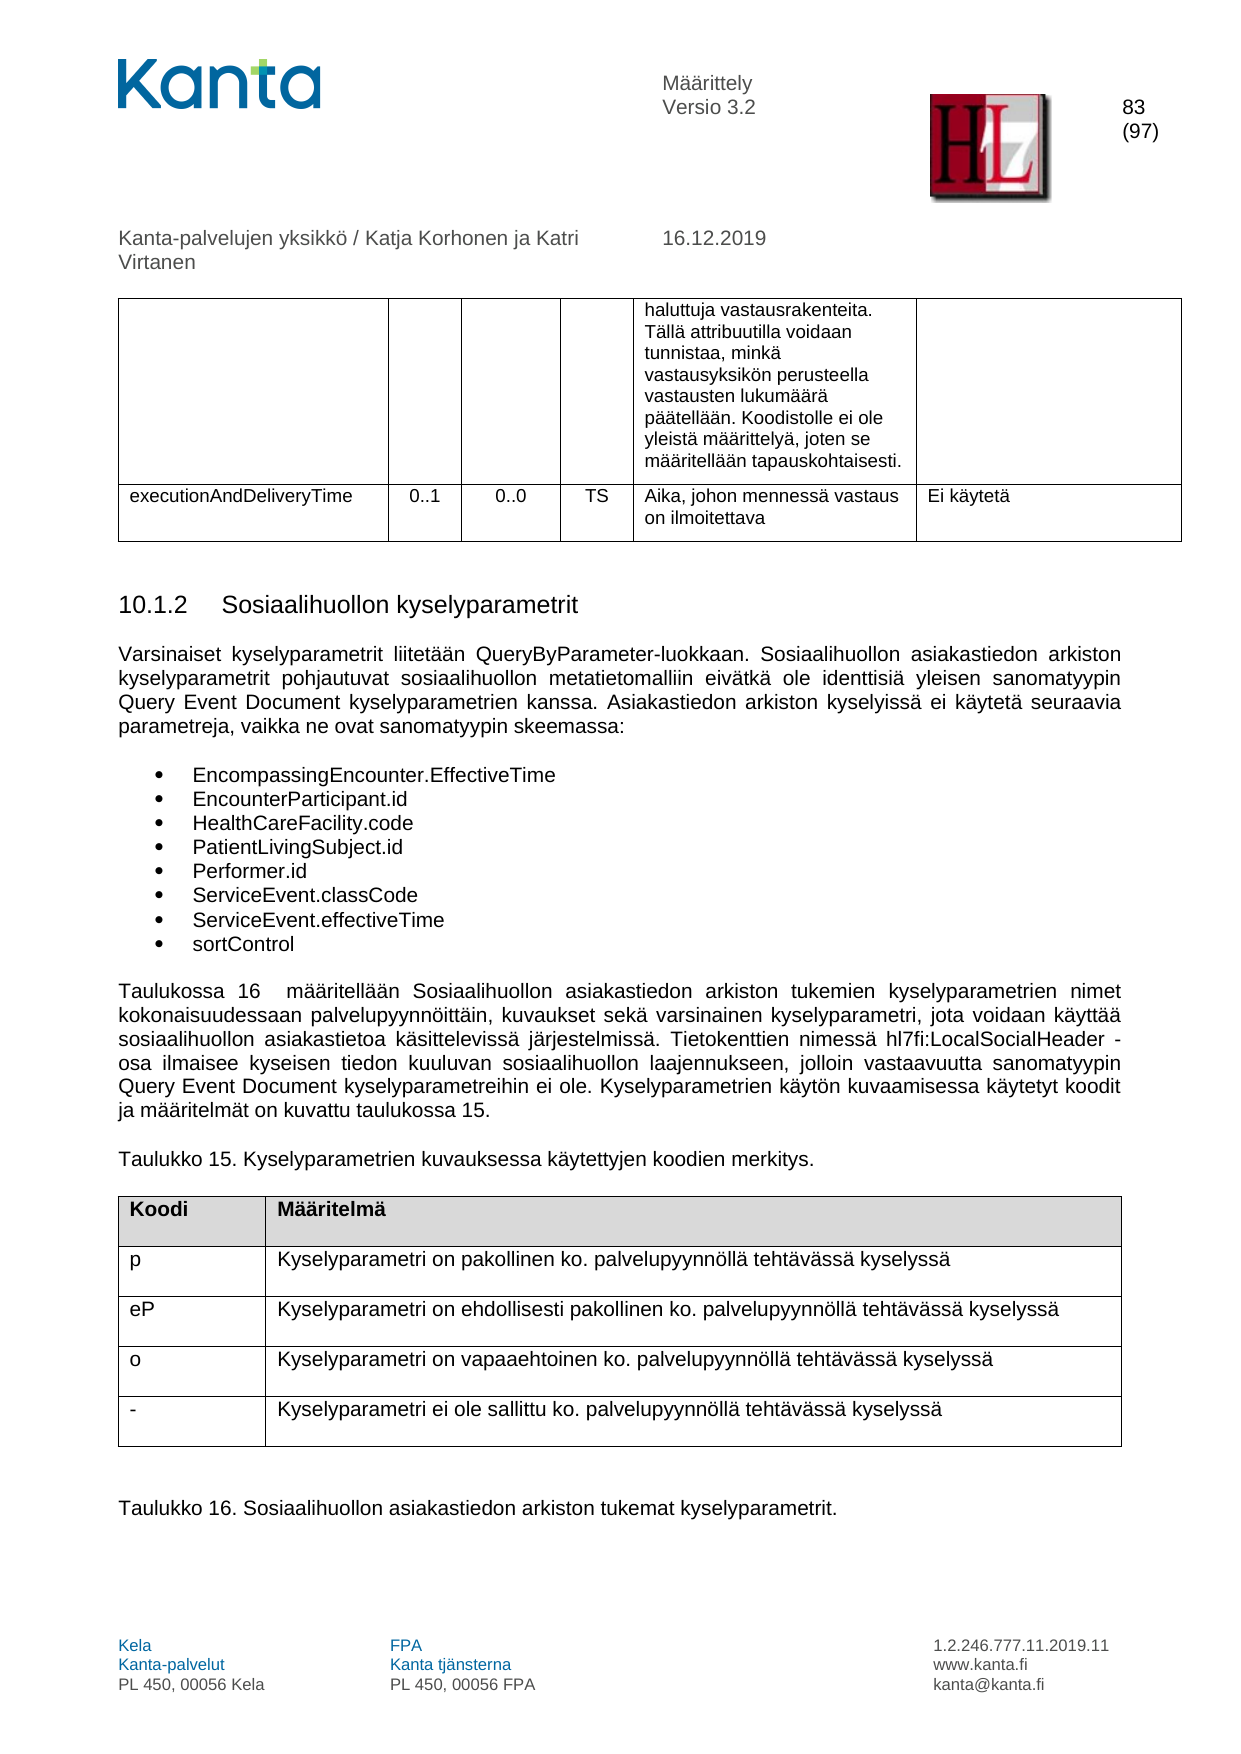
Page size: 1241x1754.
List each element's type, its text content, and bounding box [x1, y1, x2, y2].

picture [930, 94, 1053, 203]
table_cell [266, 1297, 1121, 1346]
text Performer.id [155, 859, 1122, 883]
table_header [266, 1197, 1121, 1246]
text sortControl [155, 931, 1122, 956]
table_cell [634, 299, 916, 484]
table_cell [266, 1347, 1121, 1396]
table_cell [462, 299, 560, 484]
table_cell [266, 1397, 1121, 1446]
picture [118, 59, 321, 109]
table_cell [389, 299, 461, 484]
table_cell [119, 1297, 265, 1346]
text Varsinaiset kyselyparametrit liitetään QueryByParameter-luokkaan. Sosiaalihuollon asiakastiedon arkiston kyselyparametrit pohjautuvat sosiaalihuollon metatietomalliin eivätkä ole identtisiä yleisen sanomatyypin Query Event Document kyselyparametrien kanssa. Asiakastiedon arkiston kyselyissä ei käytetä seuraavia parametreja, vaikka ne ovat sanomatyypin skeemassa: [118, 642, 1122, 738]
text EncounterParticipant.id [155, 787, 1122, 811]
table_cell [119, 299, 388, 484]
text HealthCareFacility.code [155, 811, 1122, 835]
text PatientLivingSubject.id [155, 835, 1122, 859]
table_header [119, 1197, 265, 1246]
text EncompassingEncounter.EffectiveTime [155, 763, 1122, 787]
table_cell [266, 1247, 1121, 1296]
text Taulukko 15. Kyselyparametrien kuvauksessa käytettyjen koodien merkitys. [118, 1147, 1122, 1171]
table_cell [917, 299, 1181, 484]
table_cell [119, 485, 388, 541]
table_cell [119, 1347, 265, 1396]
text ServiceEvent.classCode [155, 883, 1122, 907]
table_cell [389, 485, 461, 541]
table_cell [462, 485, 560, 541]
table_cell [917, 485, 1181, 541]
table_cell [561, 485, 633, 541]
text Taulukossa 16 määritellään Sosiaalihuollon asiakastiedon arkiston tukemien kyselyparametrien nimet kokonaisuudessaan palvelupyynnöittäin, kuvaukset sekä varsinainen kyselyparametri, jota voidaan käyttää sosiaalihuollon asiakastietoa käsittelevissä järjestelmissä. Tietokenttien nimessä hl7fi:LocalSocialHeader -osa ilmaisee kyseisen tiedon kuuluvan sosiaalihuollon laajennukseen, jolloin vastaavuutta sanomatyypin Query Event Document kyselyparametreihin ei ole. Kyselyparametrien käytön kuvaamisessa käytetyt koodit ja määritelmät on kuvattu taulukossa 15. [118, 978, 1122, 1122]
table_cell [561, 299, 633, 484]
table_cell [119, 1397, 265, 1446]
text ServiceEvent.effectiveTime [155, 907, 1122, 931]
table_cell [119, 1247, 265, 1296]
subtitle Sosiaalihuollon kyselyparametrit [118, 591, 1122, 619]
text Taulukko 16. Sosiaalihuollon asiakastiedon arkiston tukemat kyselyparametrit. [118, 1496, 1122, 1520]
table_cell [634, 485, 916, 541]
